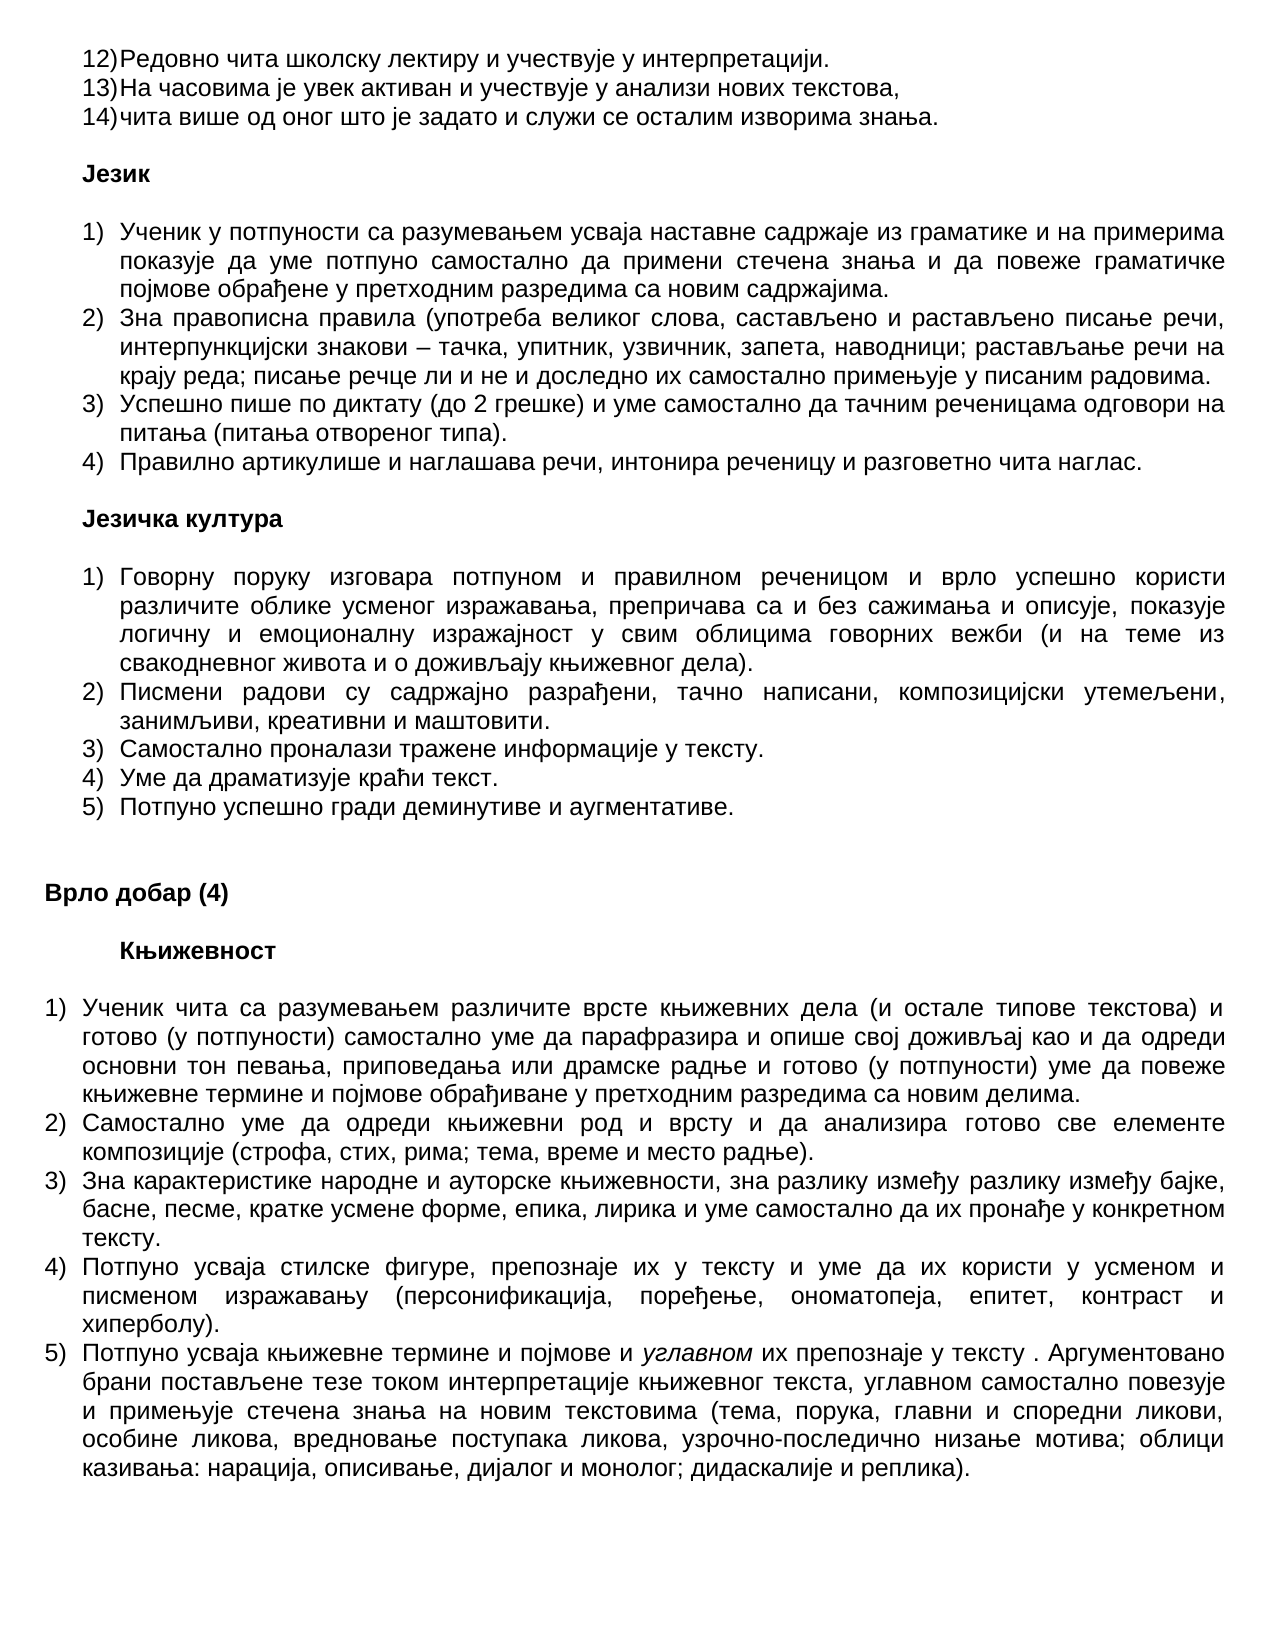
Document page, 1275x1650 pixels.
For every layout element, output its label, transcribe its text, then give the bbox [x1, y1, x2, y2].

list Правилно артикулише и наглашава речи, интонира реченицу и разговетно чита наглас. [82, 447, 1226, 476]
list Потпуно усваја стилске фигуре, препознаје их у тексту и уме да их користи у усменом и писменом изражавању (персонификација, поређење, ономатопеја, епитет, контраст и хиперболу). [44, 1252, 1226, 1338]
list Самостално уме да одреди књижевни род и врсту и да анализира готово све елементе композиције (строфа, стих, рима; тема, време и место радње). [44, 1108, 1226, 1166]
text Језичка култура [44, 504, 1226, 533]
list Самостално проналази тражене информације у тексту. [82, 734, 1226, 763]
list Редовно чита школску лектиру и учествује у интерпретацији. [82, 44, 1226, 73]
list Потпуно усваја књижевне термине и појмове и углавном их препознаје у тексту . Аргументовано брани постављене тезе током интерпретације књижевног текста, углавном самостално повезује и примењује стечена знања на новим текстовима (тема, порука, главни и споредни ликови, особине ликова, вредновање поступака ликова, узрочно-последично низање мотива; облици казивања: нарација, описивање, дијалог и монолог; дидаскалије и реплика). [44, 1338, 1226, 1482]
list чита више од оног што је задато и служи се осталим изворима знања. [82, 102, 1226, 131]
list Зна правописна правила (употреба великог слова, састављено и растављено писање речи, интерпункцијски знакови – тачка, упитник, узвичник, запета, наводници; растављање речи на крају реда; писање речце ли и не и доследно их самостално примењује у писаним радовима. [82, 303, 1226, 389]
list Говорну поруку изговара потпуном и правилном реченицом и врло успешно користи различите облике усменог изражавања, препричава са и без сажимања и описује, показује логичну и емоционалну изражајност у свим облицима говорних вежби (и на теме из свакодневног живота и о доживљају књижевног дела). [82, 562, 1226, 677]
list Ученик чита са разумевањем различите врсте књижевних дела (и остале типове текстова) и готово (у потпуности) самостално уме да парафразира и опише свој доживљај као и да одреди основни тон певања, приповедања или драмске радње и готово (у потпуности) уме да повеже књижевне термине и појмове обрађиване у претходним разредима са новим делима. [44, 993, 1226, 1108]
text Књижевност [119, 936, 1226, 964]
text Врло добар (4) [44, 878, 1226, 907]
list Зна карактеристике народне и ауторске књижевности, зна разлику између разлику између бајке, басне, песме, кратке усмене форме, епика, лирика и уме самостално да их пронађе у конкретном тексту. [44, 1166, 1226, 1252]
list Потпуно успешно гради деминутиве и аугментативе. [82, 792, 1226, 821]
list Писмени радови су садржајно разрађени, тачно написани, композицијски утемељени, занимљиви, креативни и маштовити. [82, 677, 1226, 734]
list На часовима је увек активан и учествује у анализи нових текстова, [82, 73, 1226, 102]
list Ученик у потпуности са разумевањем усваја наставне садржаје из граматике и на примерима показује да уме потпуно самостално да примени стечена знања и да повеже граматичке појмове обрађене у претходним разредима са новим садржајима. [82, 217, 1226, 303]
text Језик [44, 159, 1226, 188]
list Уме да драматизује краћи текст. [82, 763, 1226, 792]
list Успешно пише по диктату (до 2 грешке) и уме самостално да тачним реченицама одговори на питања (питања отвореног типа). [82, 389, 1226, 447]
